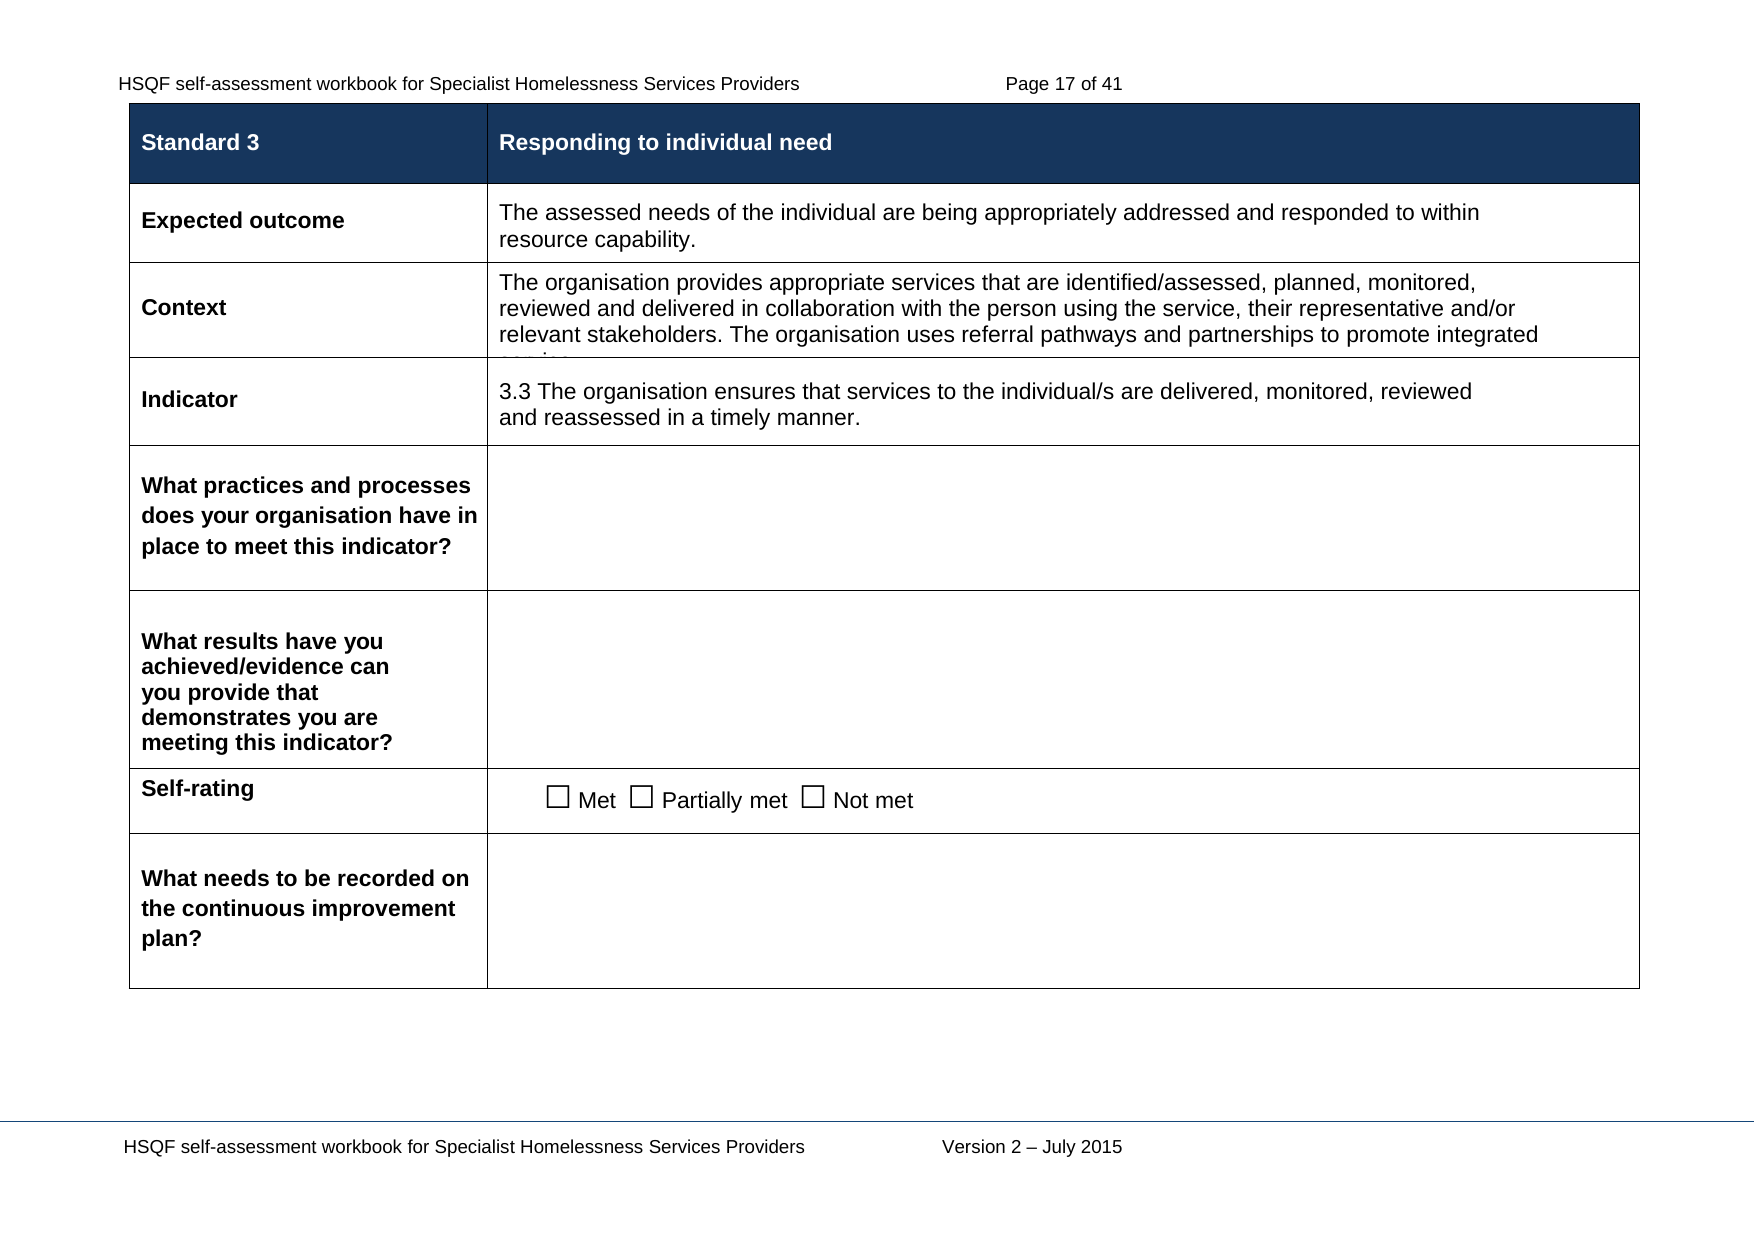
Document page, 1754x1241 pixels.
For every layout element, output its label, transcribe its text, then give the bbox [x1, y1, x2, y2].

table_cell Met Partially met Not met [488, 769, 1639, 833]
table_cell The assessed needs of the individual are being appropriately addressed and responded to within resource capability. [488, 184, 1639, 262]
table_cell [488, 834, 1639, 988]
table_cell What needs to be recorded on the continuous improvement plan? [130, 834, 487, 988]
table_cell What practices and processes does your organisation have in place to meet this indicator? [130, 446, 487, 590]
table_cell [488, 591, 1639, 768]
table_cell The organisation provides appropriate services that are identified/assessed, planned, monitored, reviewed and delivered in collaboration with the person using the service, their representative and/or relevant stakeholders. The organisation uses referral pathways and partnerships to promote integrated service [488, 263, 1639, 357]
table_cell Expected outcome [130, 184, 487, 262]
table_cell Context [130, 263, 487, 357]
table_header Standard 3 [130, 104, 487, 183]
table_cell Indicator [130, 358, 487, 445]
table_cell What results have you achieved/evidence can you provide that demonstrates you are meeting this indicator? [130, 591, 487, 768]
table_cell [488, 446, 1639, 590]
table_header Responding to individual need [488, 104, 1639, 183]
table_cell 3.3 The organisation ensures that services to the individual/s are delivered, monitored, reviewed and reassessed in a timely manner. [488, 358, 1639, 445]
table_cell Self-rating [130, 769, 487, 833]
